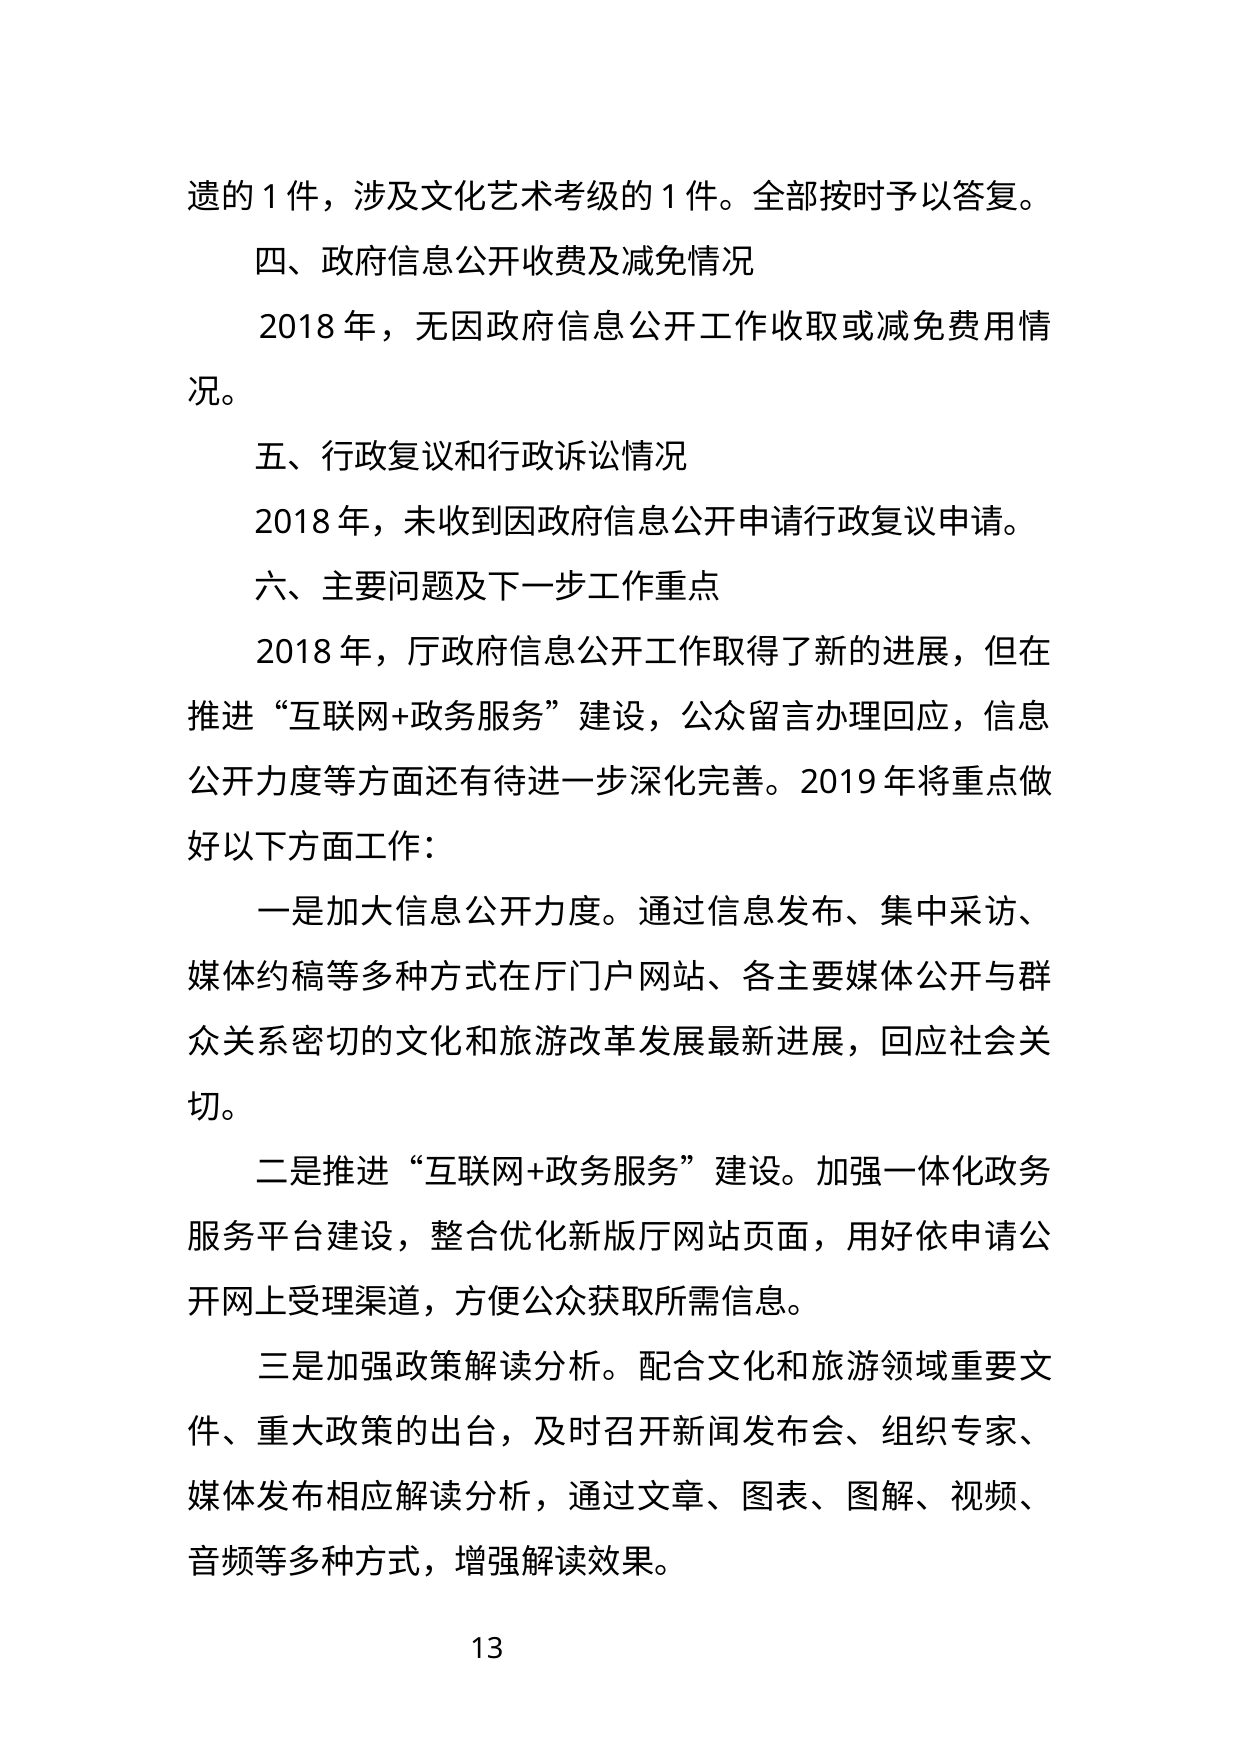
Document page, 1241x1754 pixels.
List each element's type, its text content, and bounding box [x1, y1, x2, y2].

text 六、主要问题及下一步工作重点 [187, 552, 1053, 617]
text 四、政府信息公开收费及减免情况 [187, 227, 1053, 292]
text 2018年，无因政府信息公开工作收取或减免费用情况。 [187, 292, 1053, 422]
text 一是加大信息公开力度。通过信息发布、集中采访、媒体约稿等多种方式在厅门户网站、各主要媒体公开与群众关系密切的文化和旅游改革发展最新进展，回应社会关切。 [187, 877, 1053, 1137]
text 三是加强政策解读分析。配合文化和旅游领域重要文件、重大政策的出台，及时召开新闻发布会、组织专家、媒体发布相应解读分析，通过文章、图表、图解、视频、音频等多种方式，增强解读效果。 [187, 1332, 1053, 1592]
text 2018年，厅政府信息公开工作取得了新的进展，但在推进“互联网+政务服务”建设，公众留言办理回应，信息公开力度等方面还有待进一步深化完善。2019年将重点做好以下方面工作： [187, 617, 1053, 877]
text 二是推进“互联网+政务服务”建设。加强一体化政务服务平台建设，整合优化新版厅网站页面，用好依申请公开网上受理渠道，方便公众获取所需信息。 [187, 1137, 1053, 1332]
text 五、行政复议和行政诉讼情况 [187, 422, 1053, 487]
text 2018年共收到信息依公开申请4件。从申请主体看，公民个人提出的申请4件、其他组织提出的申请0件。从涉及内容看，涉及文化市场的1件，涉及文博的1件，涉及非遗的1件，涉及文化艺术考级的1件。全部按时予以答复。 [187, 162, 1053, 227]
text 2018年，未收到因政府信息公开申请行政复议申请。 [187, 487, 1053, 552]
